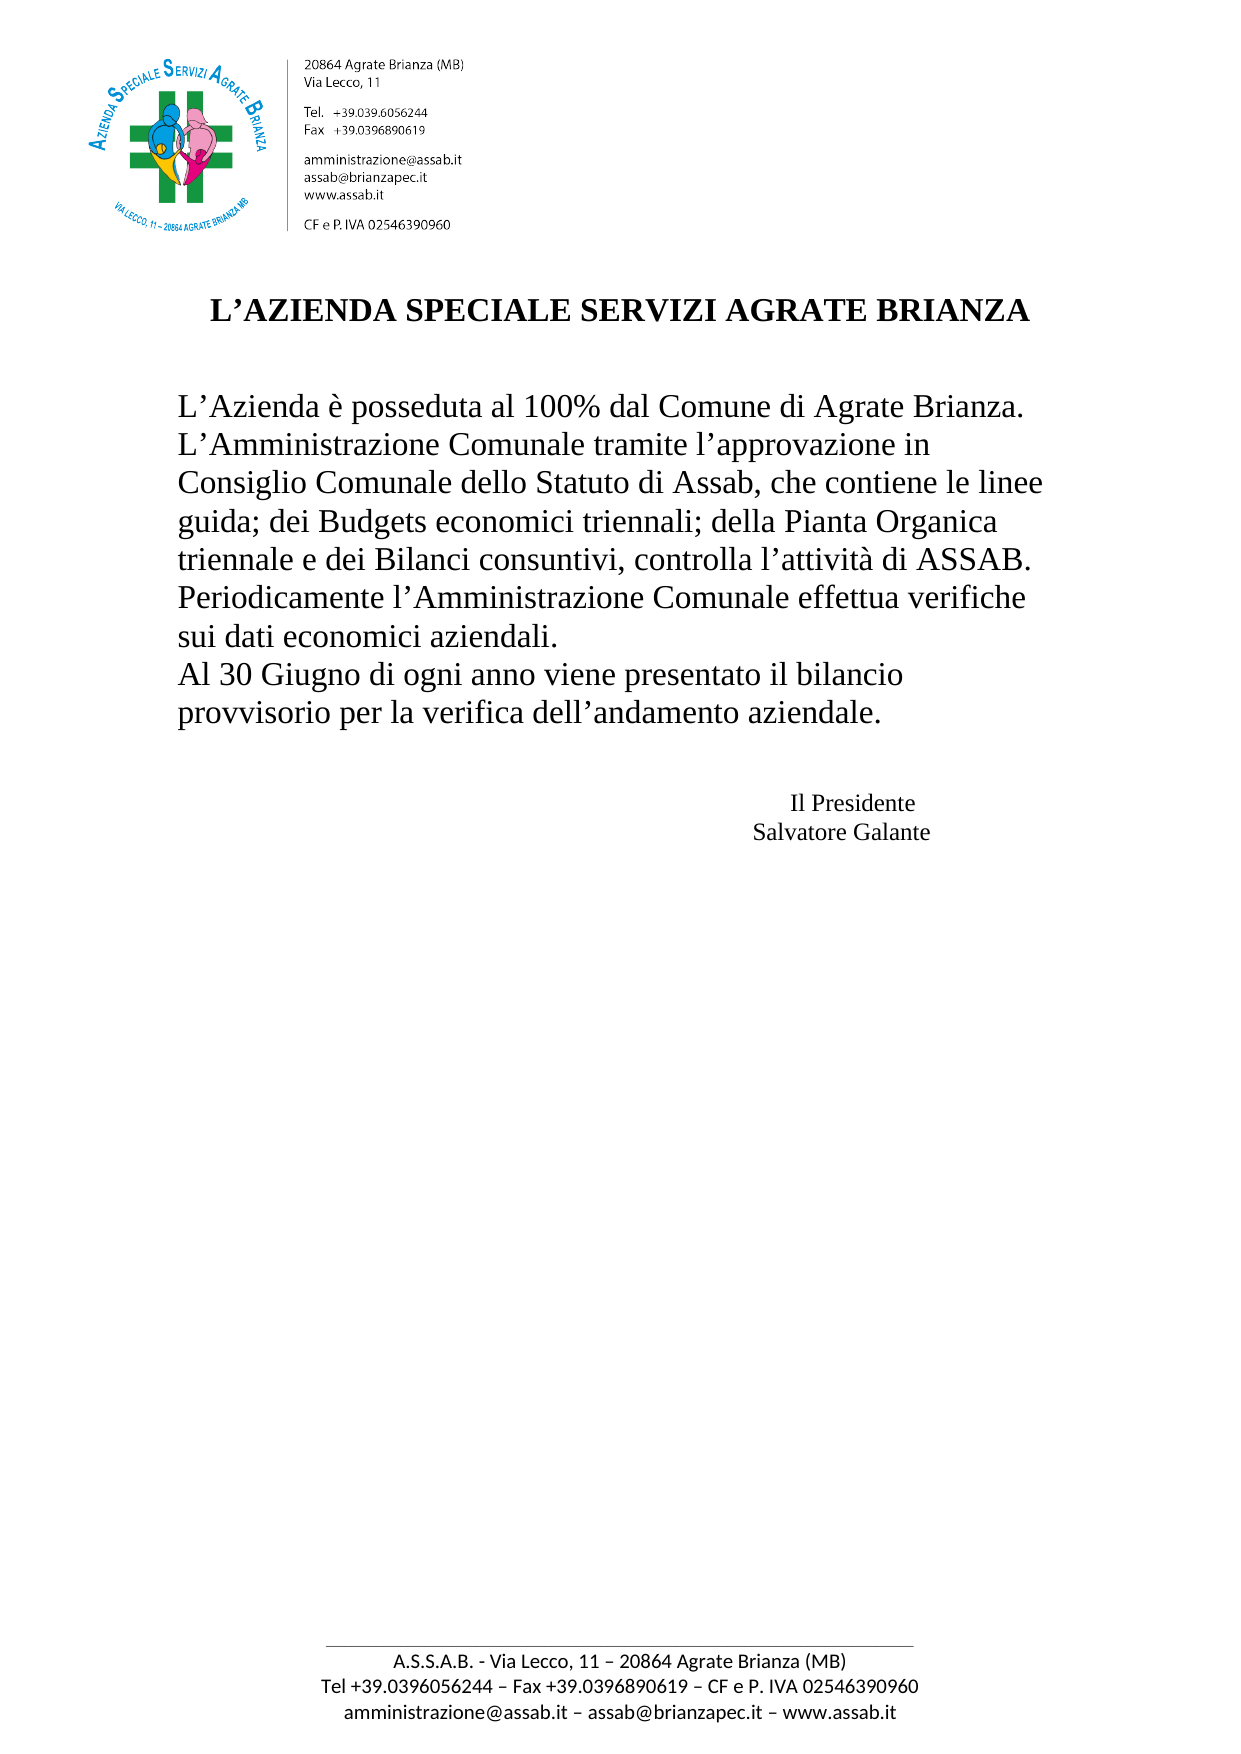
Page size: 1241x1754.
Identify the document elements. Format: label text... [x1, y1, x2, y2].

text L’Amministrazione Comunale tramite l’approvazione in Consiglio Comunale dello Statuto di Assab, che contiene le linee guida; dei Budgets economici triennali; della Pianta Organica triennale e dei Bilanci consuntivi, controlla l’attività di ASSAB. [177, 424, 1063, 577]
text Periodicamente l’Amministrazione Comunale effettua verifiche sui dati economici aziendali. [177, 577, 1063, 654]
text Salvatore Galante [177, 817, 1063, 846]
text Al 30 Giugno di ogni anno viene presentato il bilancio provvisorio per la verifica dell’andamento aziendale. [177, 654, 1063, 731]
picture [88, 57, 464, 233]
text Il Presidente [177, 788, 1063, 817]
text L’AZIENDA SPECIALE SERVIZI AGRATE BRIANZA [177, 290, 1063, 328]
text L’Azienda è posseduta al 100% dal Comune di Agrate Brianza. [177, 386, 1063, 424]
